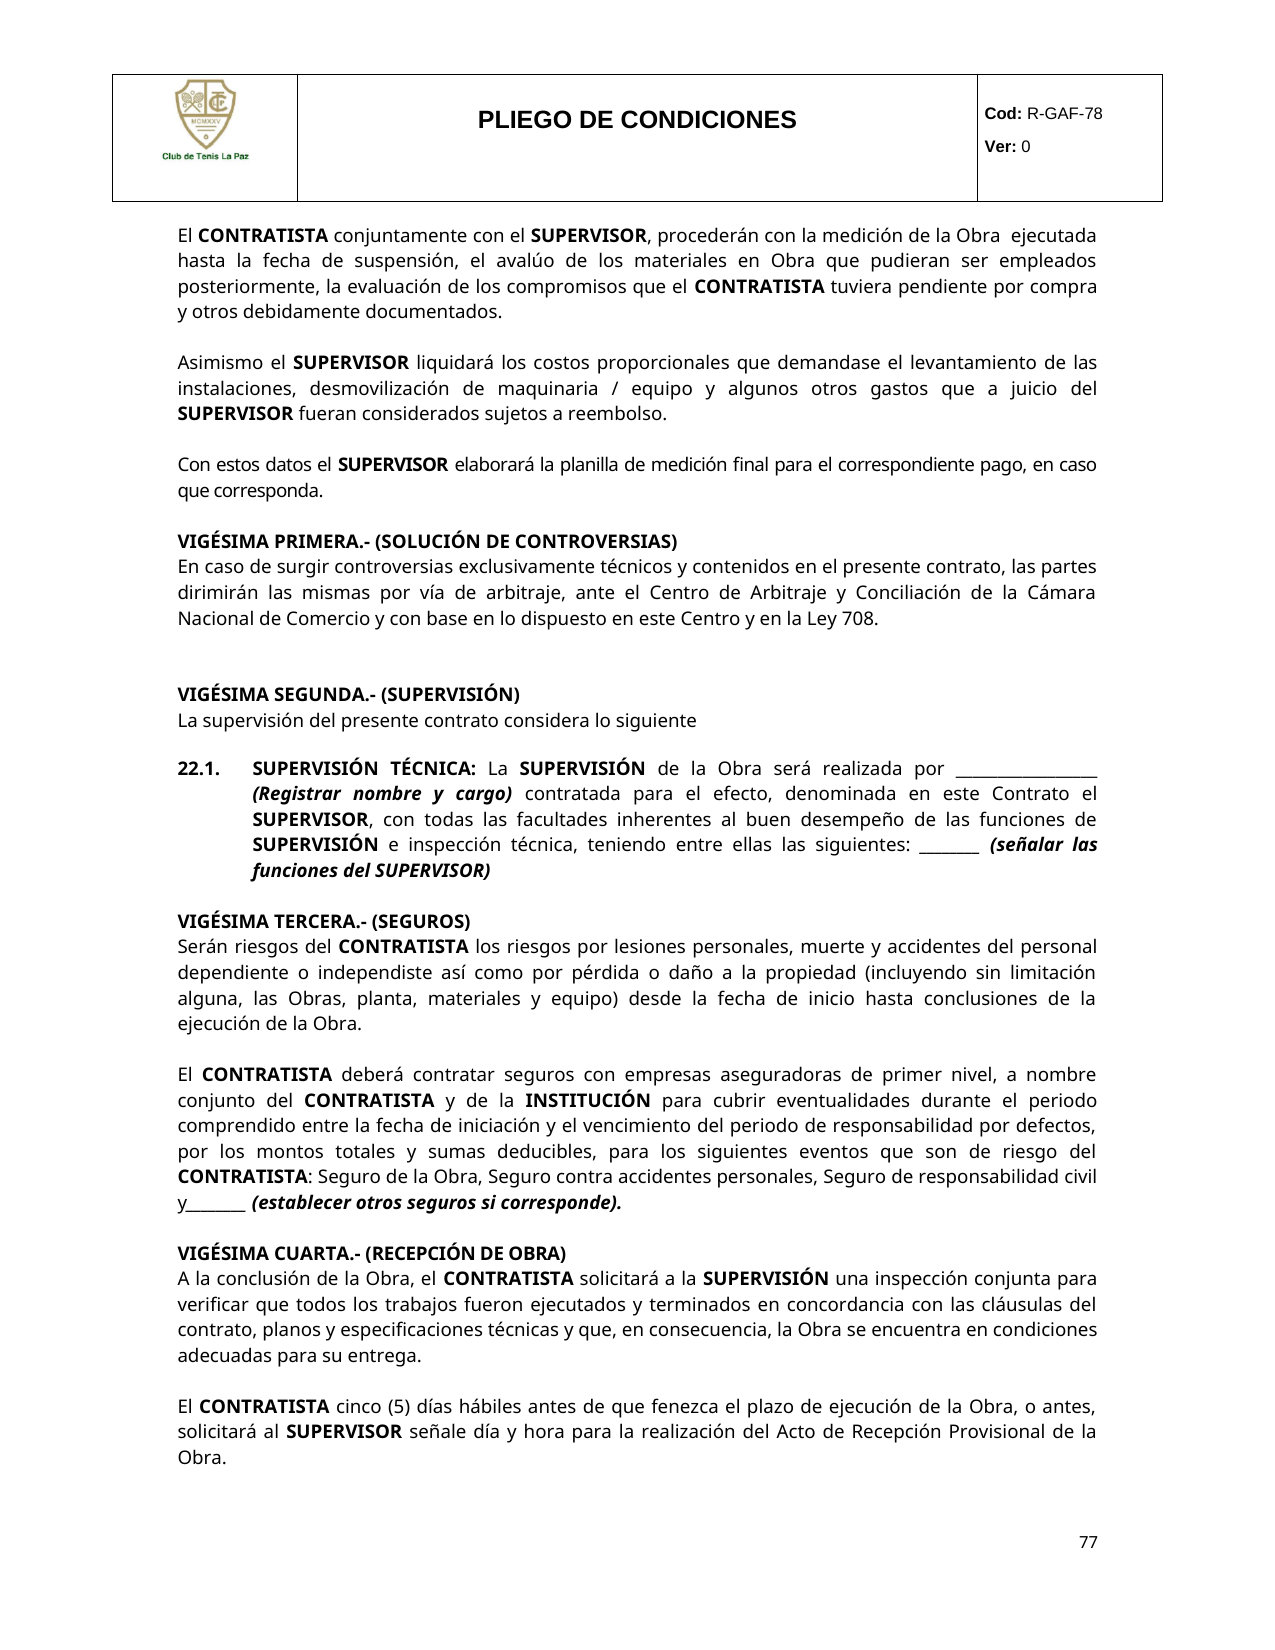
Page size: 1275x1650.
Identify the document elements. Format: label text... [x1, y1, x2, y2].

list SUPERVISIÓN TÉCNICA: La SUPERVISIÓN de la Obra será realizada por _________________ (Registrar nombre y cargo) contratada para el efecto, denominada en este Contrato el SUPERVISOR, con todas las facultades inherentes al buen desempeño de las funciones de SUPERVISIÓN e inspección técnica, teniendo entre ellas las siguientes: ________ (señalar las funciones del SUPERVISOR) [177, 755, 1098, 883]
text VIGÉSIMA PRIMERA.- (SOLUCIÓN DE CONTROVERSIAS) [177, 528, 1098, 554]
text El CONTRATISTA deberá contratar seguros con empresas aseguradoras de primer nivel, a nombre conjunto del CONTRATISTA y de la INSTITUCIÓN para cubrir eventualidades durante el periodo comprendido entre la fecha de iniciación y el vencimiento del periodo de responsabilidad por defectos, por los montos totales y sumas deducibles, para los siguientes eventos que son de riesgo del CONTRATISTA: Seguro de la Obra, Seguro contra accidentes personales, Seguro de responsabilidad civil y________ (establecer otros seguros si corresponde). [177, 1061, 1098, 1214]
text VIGÉSIMA CUARTA.- (RECEPCIÓN DE OBRA) [177, 1240, 1098, 1266]
text El CONTRATISTA conjuntamente con el SUPERVISOR, procederán con la medición de la Obra ejecutada hasta la fecha de suspensión, el avalúo de los materiales en Obra que pudieran ser empleados posteriormente, la evaluación de los compromisos que el CONTRATISTA tuviera pendiente por compra y otros debidamente documentados. [177, 222, 1098, 324]
text La supervisión del presente contrato considera lo siguiente [177, 707, 1098, 732]
text A la conclusión de la Obra, el CONTRATISTA solicitará a la SUPERVISIÓN una inspección conjunta para verificar que todos los trabajos fueron ejecutados y terminados en concordancia con las cláusulas del contrato, planos y especificaciones técnicas y que, en consecuencia, la Obra se encuentra en condiciones adecuadas para su entrega. [177, 1266, 1098, 1368]
text VIGÉSIMA TERCERA.- (SEGUROS) [177, 908, 1098, 934]
picture [160, 75, 251, 165]
text Serán riesgos del CONTRATISTA los riesgos por lesiones personales, muerte y accidentes del personal dependiente o independiste así como por pérdida o daño a la propiedad (incluyendo sin limitación alguna, las Obras, planta, materiales y equipo) desde la fecha de inicio hasta conclusiones de la ejecución de la Obra. [177, 934, 1098, 1036]
text VIGÉSIMA SEGUNDA.- (SUPERVISIÓN) [177, 681, 1098, 707]
text Asimismo el SUPERVISOR liquidará los costos proporcionales que demandase el levantamiento de las instalaciones, desmovilización de maquinaria / equipo y algunos otros gastos que a juicio del SUPERVISOR fueran considerados sujetos a reembolso. [177, 350, 1098, 426]
text El CONTRATISTA cinco (5) días hábiles antes de que fenezca el plazo de ejecución de la Obra, o antes, solicitará al SUPERVISOR señale día y hora para la realización del Acto de Recepción Provisional de la Obra. [177, 1393, 1098, 1470]
text En caso de surgir controversias exclusivamente técnicos y contenidos en el presente contrato, las partes dirimirán las mismas por vía de arbitraje, ante el Centro de Arbitraje y Conciliación de la Cámara Nacional de Comercio y con base en lo dispuesto en este Centro y en la Ley 708. [177, 554, 1098, 630]
text Con estos datos el SUPERVISOR elaborará la planilla de medición final para el correspondiente pago, en caso que corresponda. [177, 452, 1098, 503]
